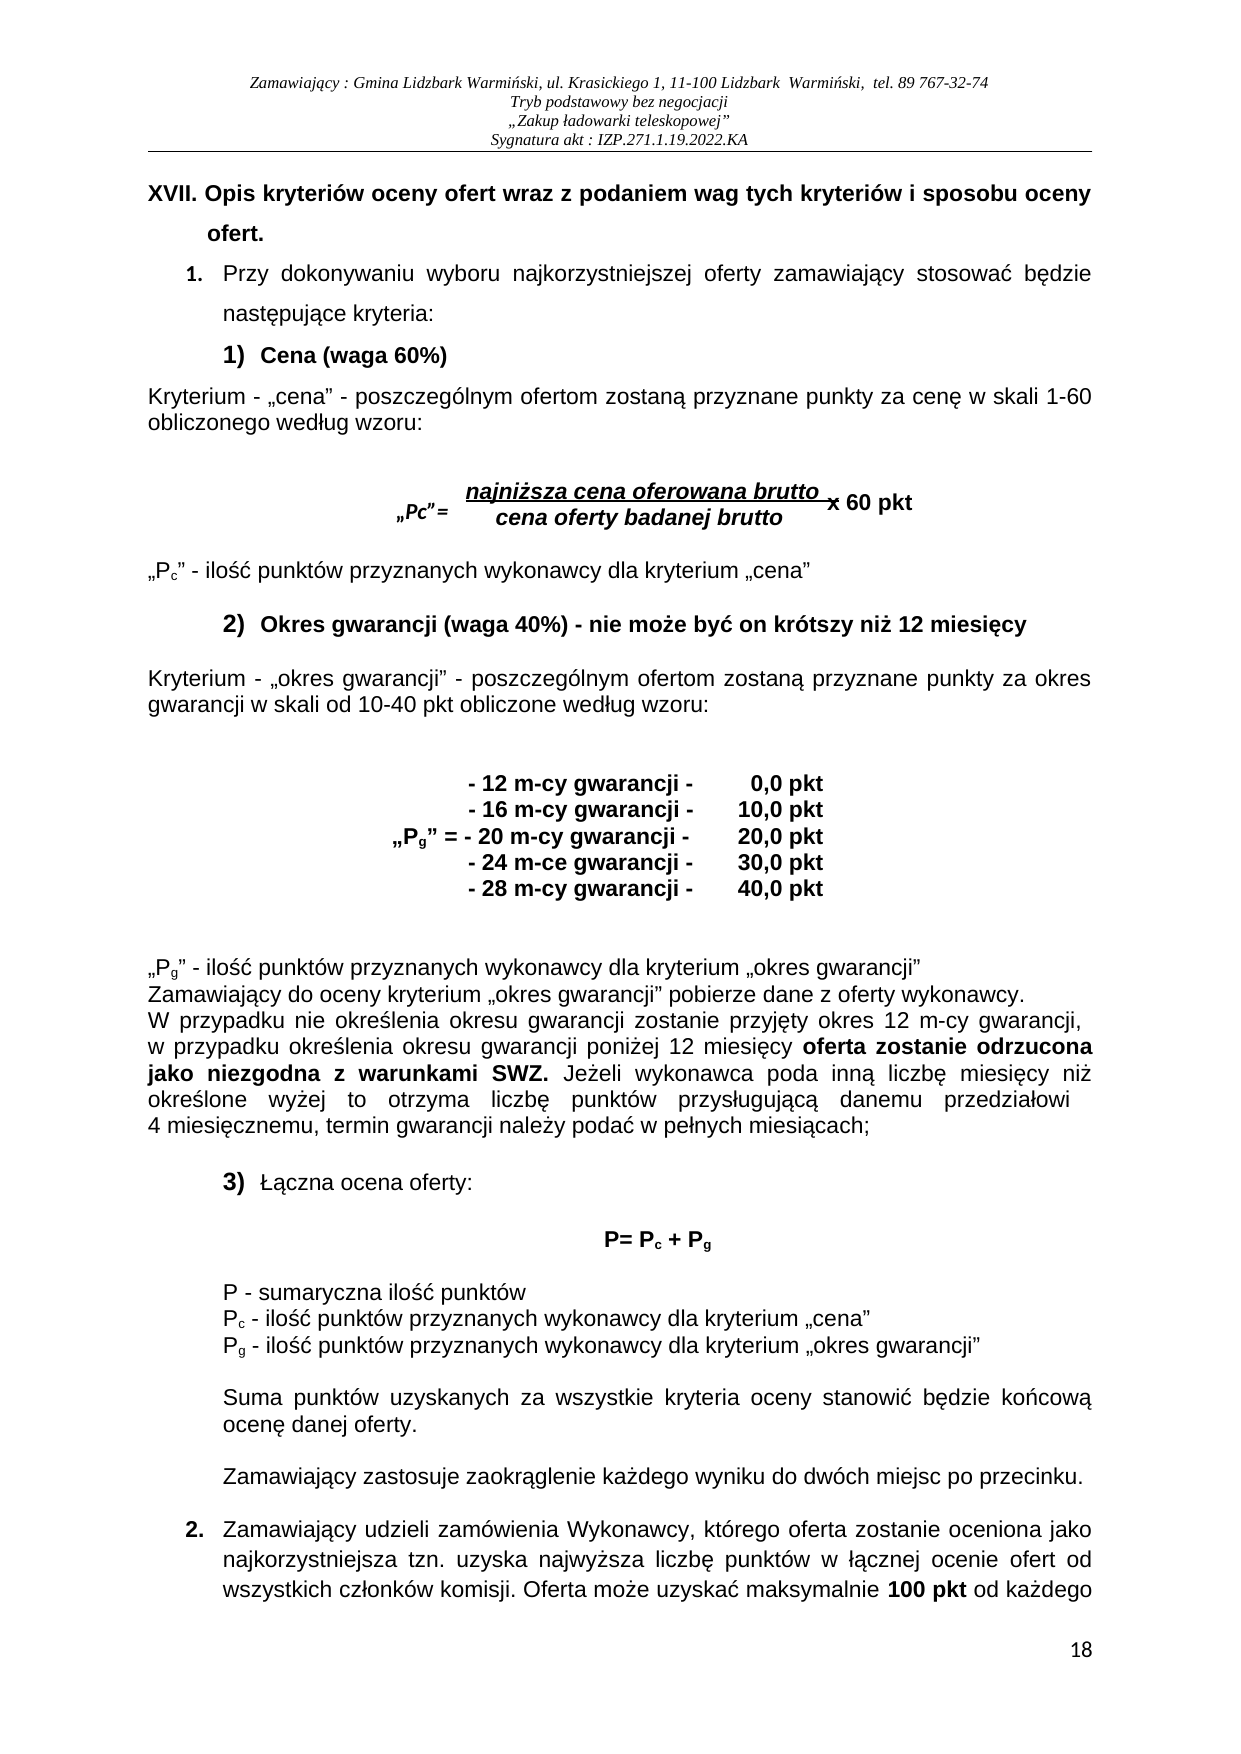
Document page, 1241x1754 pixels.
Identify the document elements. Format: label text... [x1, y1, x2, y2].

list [185, 1516, 1092, 1603]
text P - sumaryczna ilość punktów [223, 1279, 1092, 1305]
text - 28 m-cy gwarancji - 40,0 pkt [148, 875, 1092, 902]
text Pc - ilość punktów przyznanych wykonawcy dla kryterium „cena” [223, 1305, 1092, 1332]
text „Pg” = - 20 m-cy gwarancji - 20,0 pkt [148, 823, 1092, 849]
text Zamawiający zastosuje zaokrąglenie każdego wyniku do dwóch miejsc po przecinku. [223, 1463, 1092, 1490]
text cena oferty badanej brutto [148, 504, 1092, 530]
list Okres gwarancji (waga 40%) - nie może być on krótszy niż 12 miesięcy [223, 609, 1092, 638]
text XVII. Opis kryteriów oceny ofert wraz z podaniem wag tych kryteriów i sposobu oceny ofert. [148, 180, 1092, 246]
list Łączna ocena oferty: [223, 1167, 1092, 1196]
text Pg - ilość punktów przyznanych wykonawcy dla kryterium „okres gwarancji” [223, 1332, 1092, 1358]
text Zamawiający do oceny kryterium „okres gwarancji” pobierze dane z oferty wykonawcy. [148, 981, 1092, 1007]
text „Pc” - ilość punktów przyznanych wykonawcy dla kryterium „cena” [148, 557, 1092, 583]
text P= Pc + Pg [223, 1226, 1092, 1252]
text Suma punktów uzyskanych za wszystkie kryteria oceny stanowić będzie końcową ocenę danej oferty. [223, 1384, 1092, 1437]
text W przypadku nie określenia okresu gwarancji zostanie przyjęty okres 12 m-cy gwarancji, w przypadku określenia okresu gwarancji poniżej 12 miesięcy oferta zostanie odrzucona jako niezgodna z warunkami SWZ. Jeżeli wykonawca poda inną liczbę miesięcy niż określone wyżej to otrzyma liczbę punktów przysługującą danemu przedziałowi 4 miesięcznemu, termin gwarancji należy podać w pełnych miesiącach; [148, 1007, 1092, 1139]
text najniższa cena oferowana brutto [148, 478, 1092, 504]
list Cena (waga 60%) [223, 340, 1092, 368]
text - 24 m-ce gwarancji - 30,0 pkt [148, 849, 1092, 875]
text „Pg” - ilość punktów przyznanych wykonawcy dla kryterium „okres gwarancji” [148, 954, 1092, 981]
text - 12 m-cy gwarancji - 0,0 pkt [148, 770, 1092, 796]
text Kryterium - „okres gwarancji” - poszczególnym ofertom zostaną przyznane punkty za okres gwarancji w skali od 10-40 pkt obliczone według wzoru: [148, 664, 1092, 717]
text - 16 m-cy gwarancji - 10,0 pkt [148, 796, 1092, 823]
list Przy dokonywaniu wyboru najkorzystniejszej oferty zamawiający stosować będzie następujące kryteria: [185, 259, 1092, 327]
text Kryterium - „cena” - poszczególnym ofertom zostaną przyznane punkty za cenę w skali 1-60 obliczonego według wzoru: [148, 383, 1092, 436]
